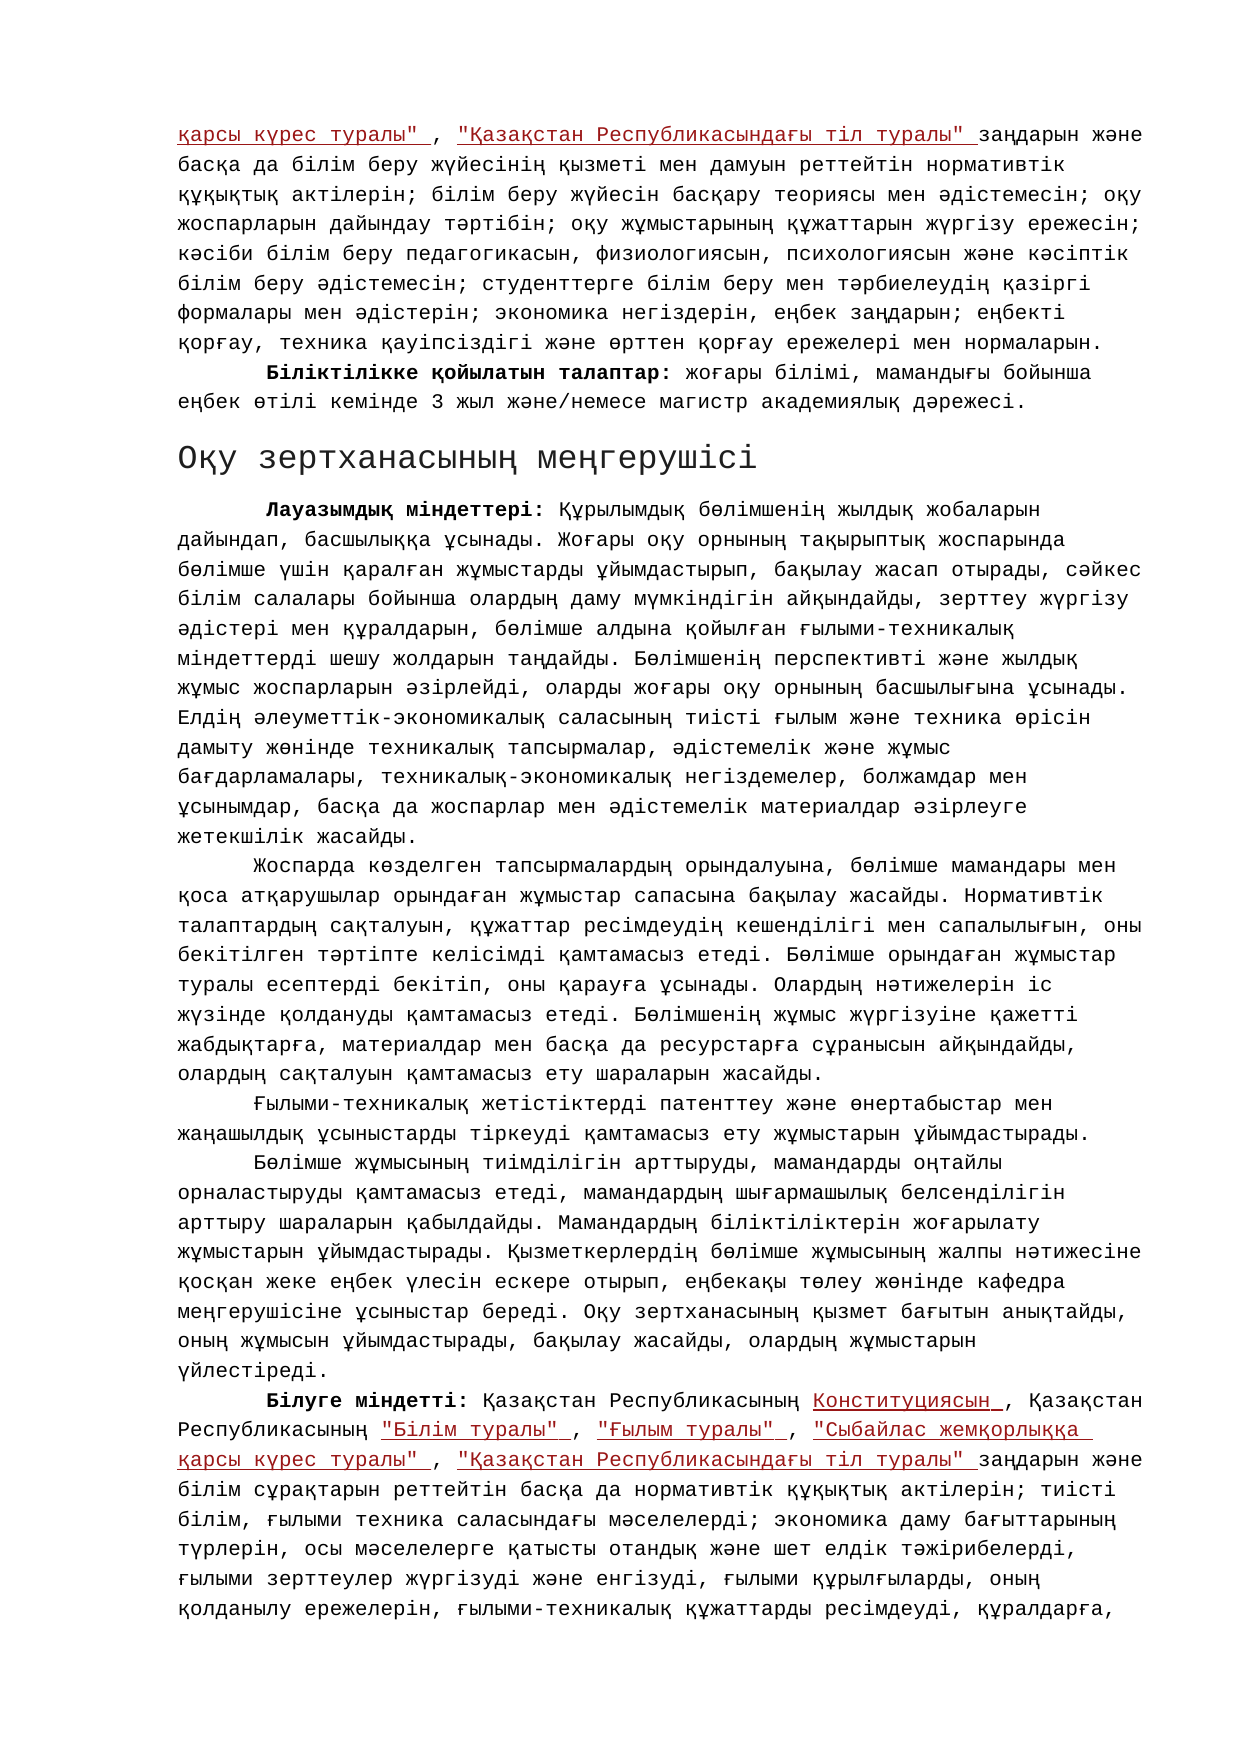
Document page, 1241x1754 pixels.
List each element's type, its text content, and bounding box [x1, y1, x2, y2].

text Оқу зертханасының меңгерушісі [177, 438, 1152, 479]
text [177, 118, 1152, 415]
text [177, 493, 1152, 1621]
